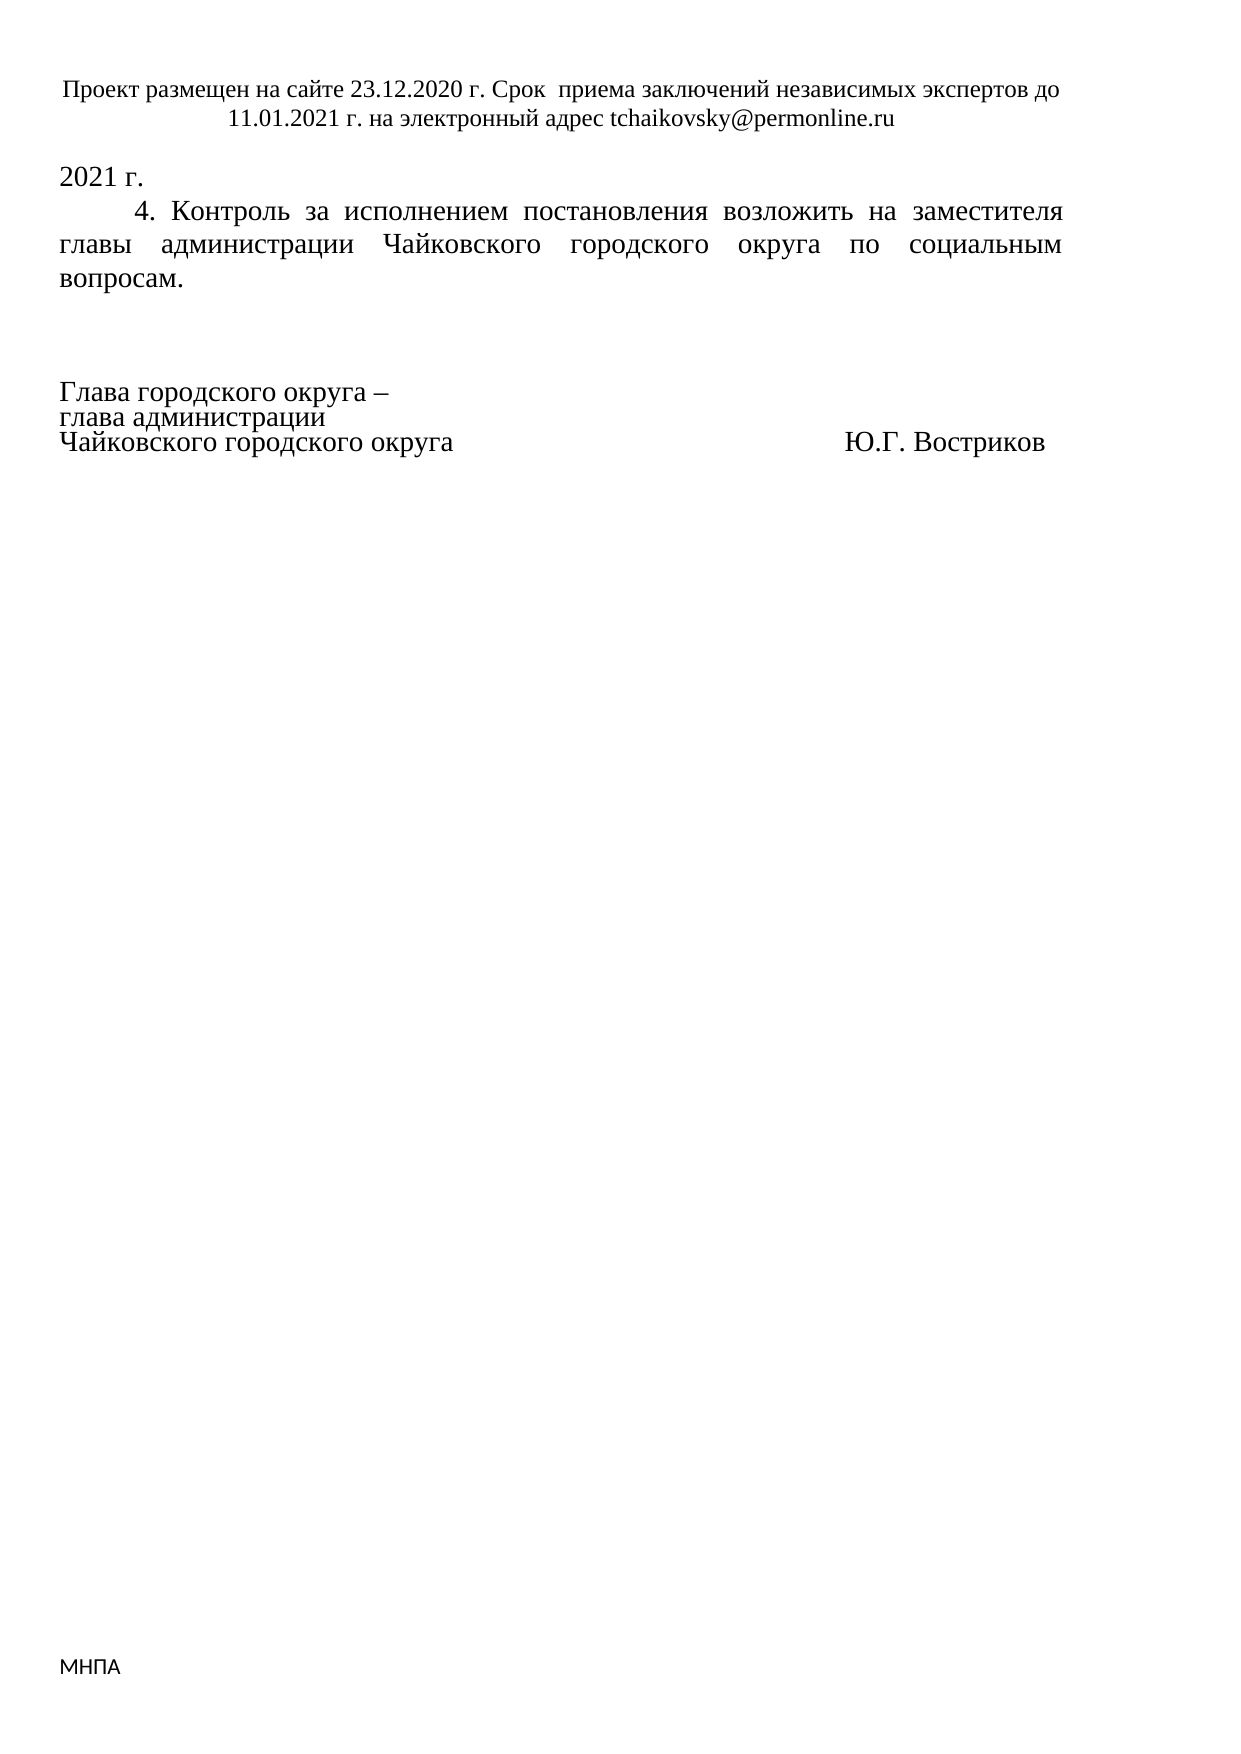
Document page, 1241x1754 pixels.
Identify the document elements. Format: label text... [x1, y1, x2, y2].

list Постановление вступает в силу после его официального опубликования и распространяется на правоотношения, возникшие с 1 января 2021 г. [59, 159, 1063, 193]
text глава администрации [59, 406, 1063, 431]
text Глава городского округа – [59, 381, 1063, 406]
text 4. Контроль за исполнением постановления возложить на заместителя главы администрации Чайковского городского округа по социальным вопросам. [59, 193, 1063, 293]
text Чайковского городского округа Ю.Г. Востриков [59, 431, 1063, 456]
